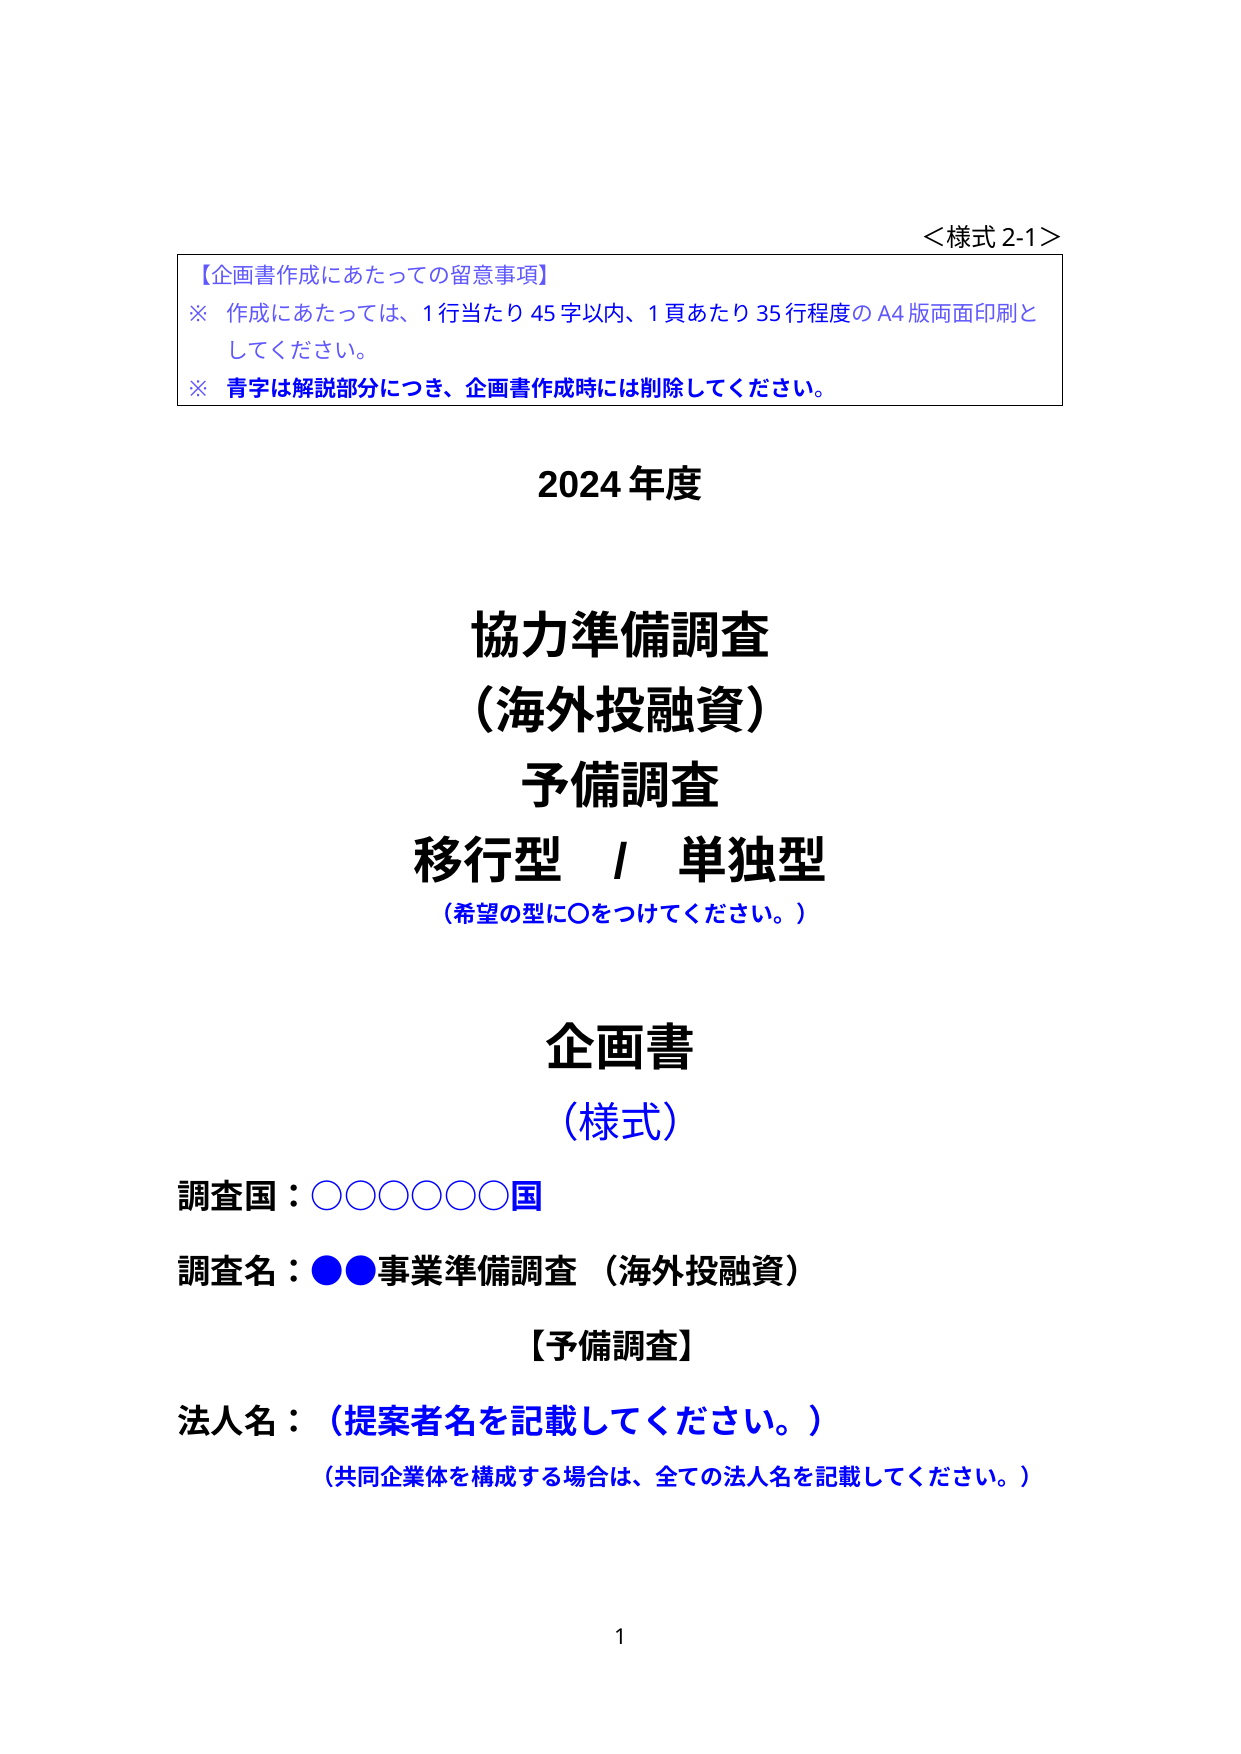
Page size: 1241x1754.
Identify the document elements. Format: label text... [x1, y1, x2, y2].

text （共同企業体を構成する場合は、全ての法人名を記載してください。） [177, 1456, 1063, 1494]
text 企画書 [177, 1006, 1063, 1081]
text 法人名：（提案者名を記載してください。） [177, 1381, 1063, 1456]
text （希望の型に〇をつけてください。） [177, 894, 1063, 931]
text 調査国：○○○○○○国 [177, 1156, 1063, 1231]
text （様式） [177, 1081, 1063, 1156]
text 協力準備調査 [177, 594, 1063, 669]
text 予備調査 [177, 744, 1063, 819]
text 2024年度 [177, 444, 1063, 519]
text （海外投融資） [177, 669, 1063, 744]
text 【予備調査】 [177, 1306, 1063, 1381]
table_header 【企画書作成にあたっての留意事項】 作成にあたっては、1行当たり45字以内、1頁あたり35行程度のA4版両面印刷としてください。 青字は解説部分につき、企画書作成時には削除してください。 [178, 255, 1062, 405]
text 移行型 / 単独型 [177, 819, 1063, 894]
text ＜様式2-1＞ [177, 217, 1063, 254]
text 調査名：●●事業準備調査 （海外投融資） [177, 1231, 1063, 1306]
